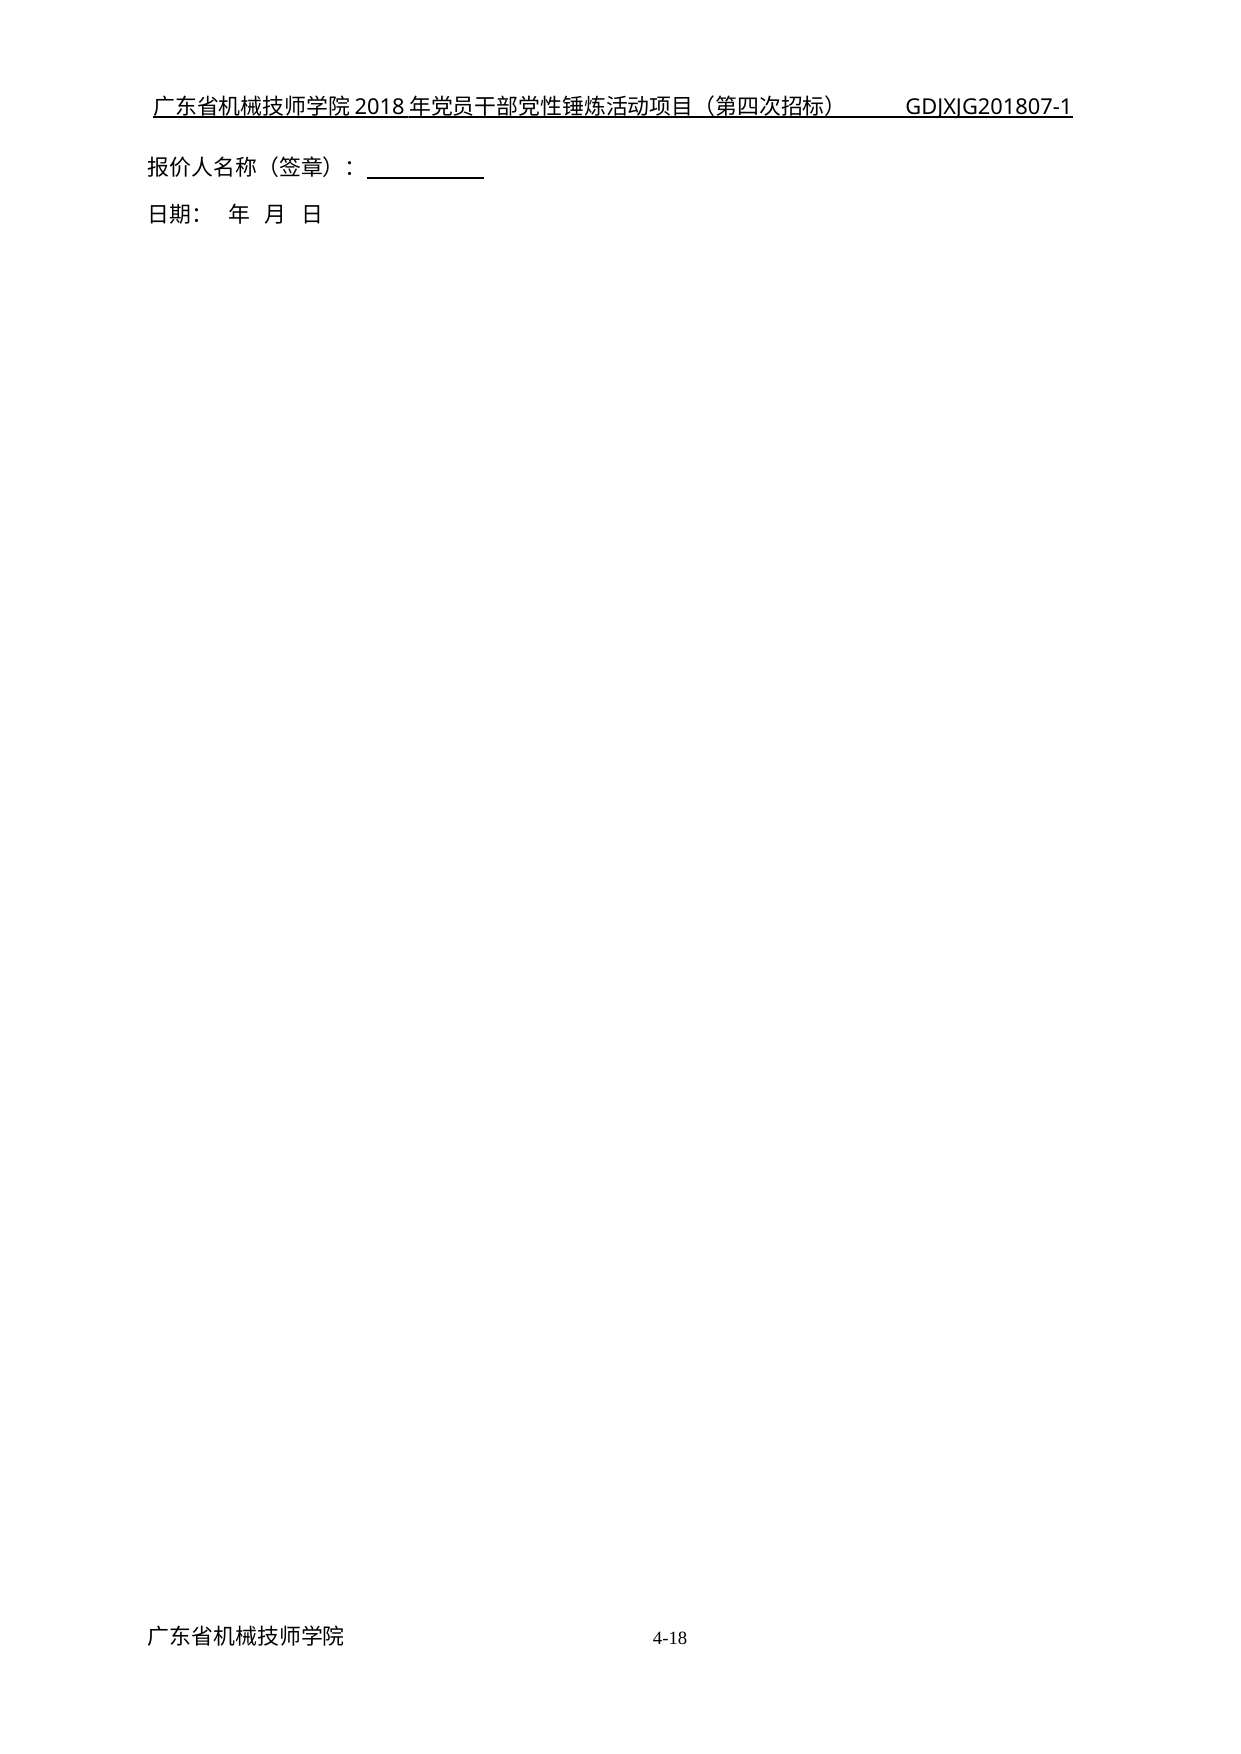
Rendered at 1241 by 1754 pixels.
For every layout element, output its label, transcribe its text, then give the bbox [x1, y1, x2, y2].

text 日期： 年 月 日二、资格性文件 [148, 197, 1092, 229]
text 报价人名称（签章）： [148, 150, 1092, 182]
